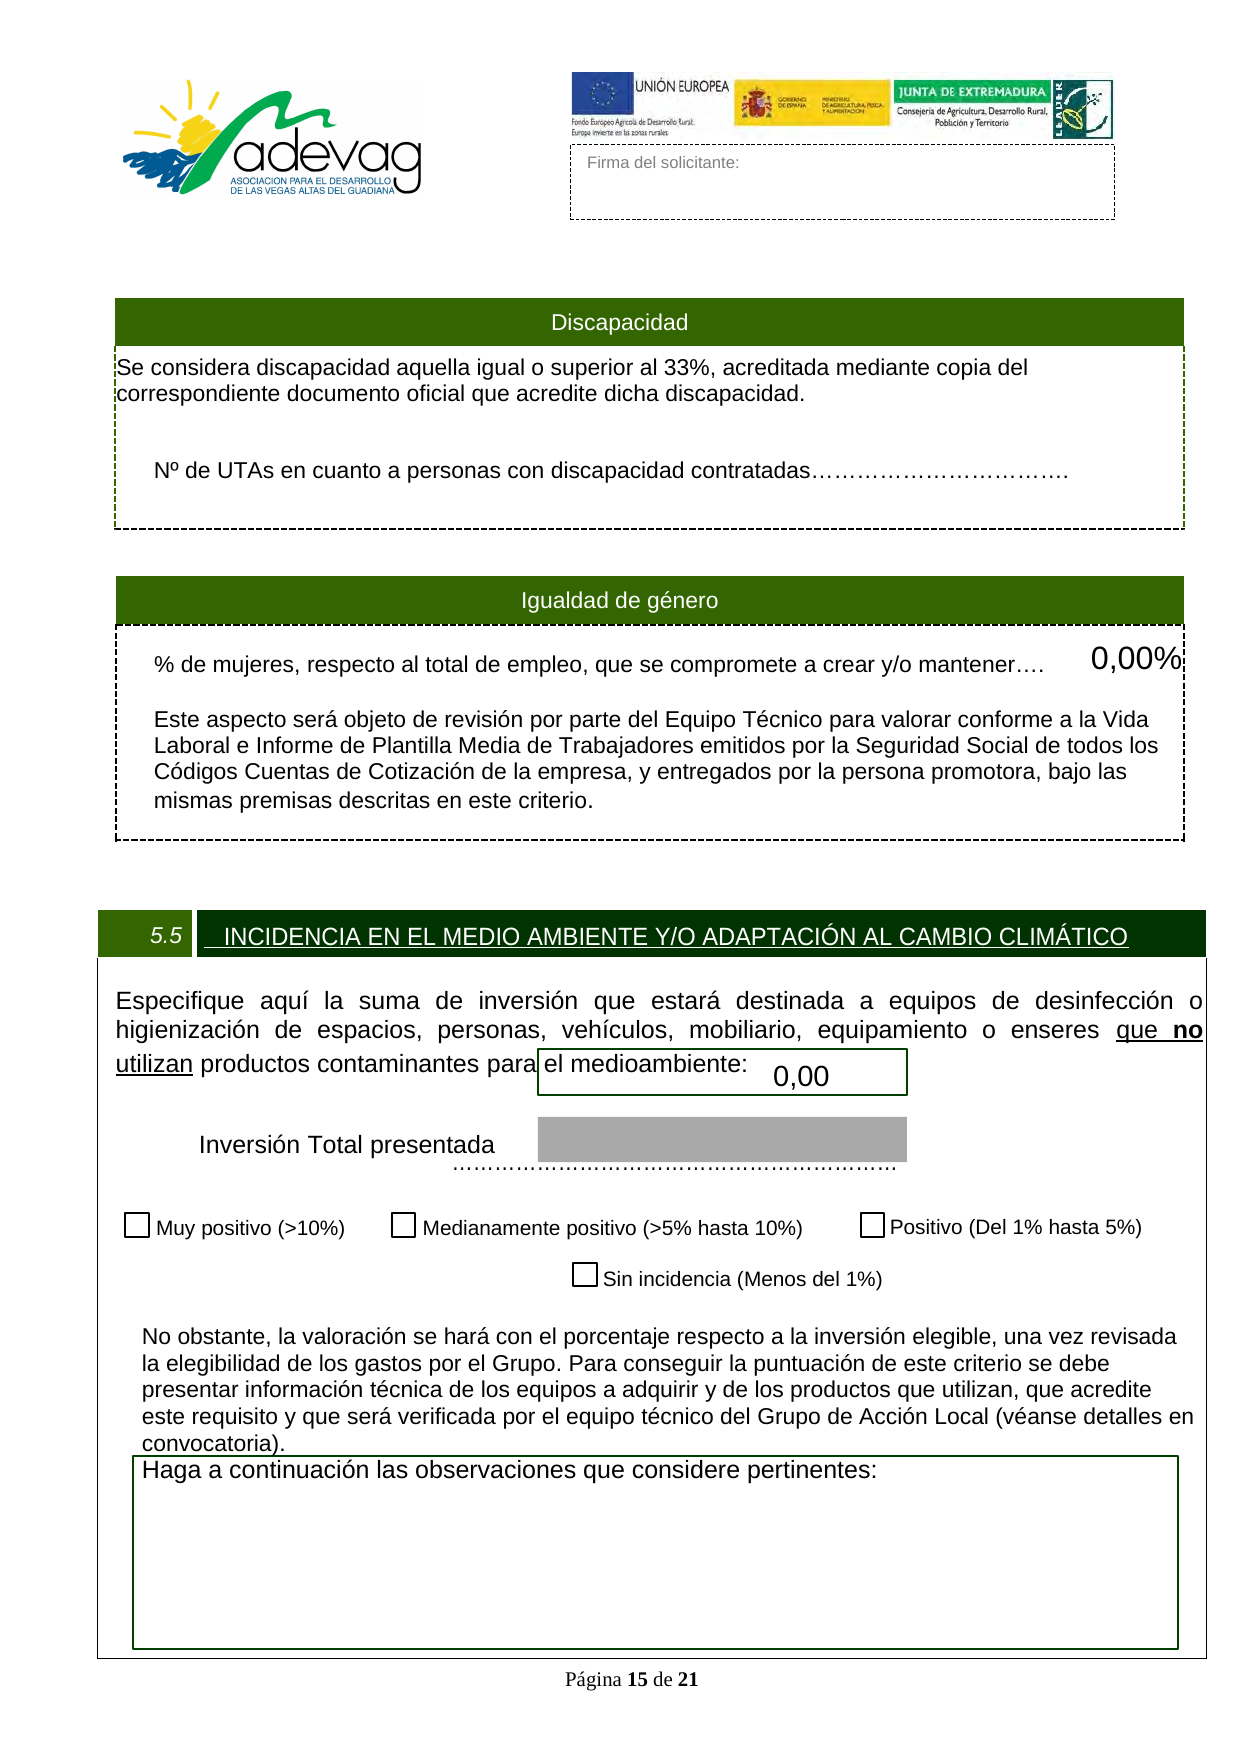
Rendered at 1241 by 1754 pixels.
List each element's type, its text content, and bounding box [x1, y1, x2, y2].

table_cell Especifique aquí la suma de inversión que estará destinada a equipos de desinfección o higienización de espacios, personas, vehículos, mobiliario, equipamiento o enseres que no utilizan productos contaminantes para el medioambiente: 0,00 Inversión Total presentada ……………………………………………………… Muy positivo (>10%) Medianamente positivo (>5% hasta 10%) Positivo (Del 1% hasta 5%) Sin incidencia (Menos del 1%) No obstante, la valoración se hará con el porcentaje respecto a la inversión elegible, una vez revisada la elegibilidad de los gastos por el Grupo. Para conseguir la puntuación de este criterio se debe presentar información técnica de los equipos a adquirir y de los productos que utilizan, que acredite este requisito y que será verificada por el equipo técnico del Grupo de Acción Local (véanse detalles en convocatoria). Haga a continuación las observaciones que considere pertinentes: [98, 958, 1206, 1658]
picture [571, 72, 1115, 140]
table_header Igualdad de género [116, 576, 1184, 624]
table_cell Se considera discapacidad aquella igual o superior al 33%, acreditada mediante copia del correspondiente documento oficial que acredite dicha discapacidad. Nº de UTAs en cuanto a personas con discapacidad contratadas……………………………. [115, 346, 1184, 527]
table_header INCIDENCIA EN EL MEDIO AMBIENTE Y/O ADAPTACIÓN AL CAMBIO CLIMÁTICO [197, 910, 1206, 957]
table_header Discapacidad [115, 298, 1184, 346]
text Página 15 de 21 [563, 1666, 700, 1691]
picture [122, 79, 421, 195]
table_cell % de mujeres, respecto al total de empleo, que se compromete a crear y/o mantener…. 0,00% Este aspecto será objeto de revisión por parte del Equipo Técnico para valorar conforme a la Vida Laboral e Informe de Plantilla Media de Trabajadores emitidos por la Seguridad Social de todos los Códigos Cuentas de Cotización de la empresa, y entregados por la persona promotora, bajo las mismas premisas descritas en este criterio. [116, 624, 1184, 839]
table_header 5.5 [98, 910, 192, 957]
